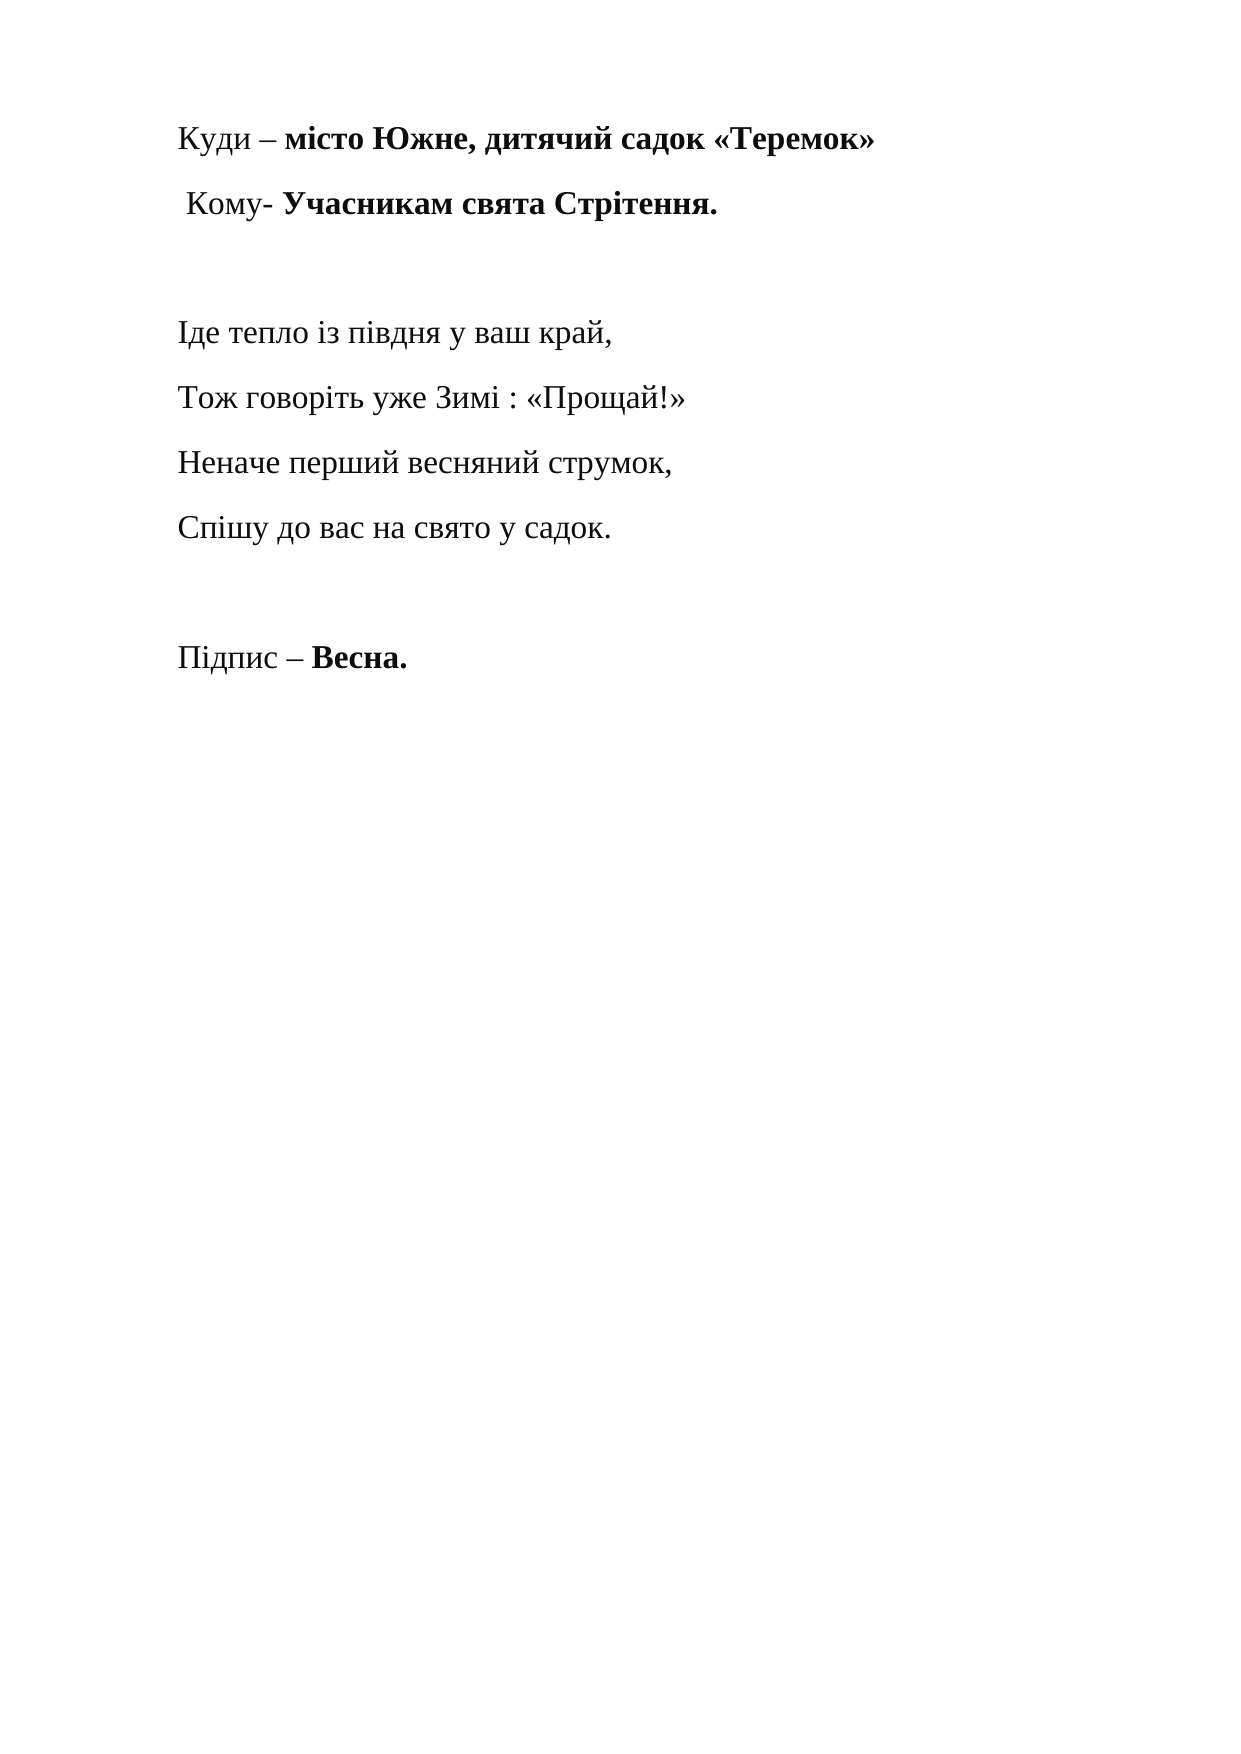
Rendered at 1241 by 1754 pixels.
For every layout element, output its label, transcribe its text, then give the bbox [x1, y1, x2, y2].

text Кому- Учасникам свята Стрітення. [177, 183, 1152, 221]
text Тож говоріть уже Зимі : «Прощай!» [177, 378, 1152, 416]
text Спішу до вас на свято у садок. [177, 507, 1152, 546]
text Куди – місто Южне, дитячий садок «Теремок» [177, 118, 1152, 156]
text Іде тепло із півдня у ваш край, [177, 313, 1152, 351]
text Неначе перший весняний струмок, [177, 443, 1152, 481]
text Підпис – Весна. [177, 637, 1152, 676]
